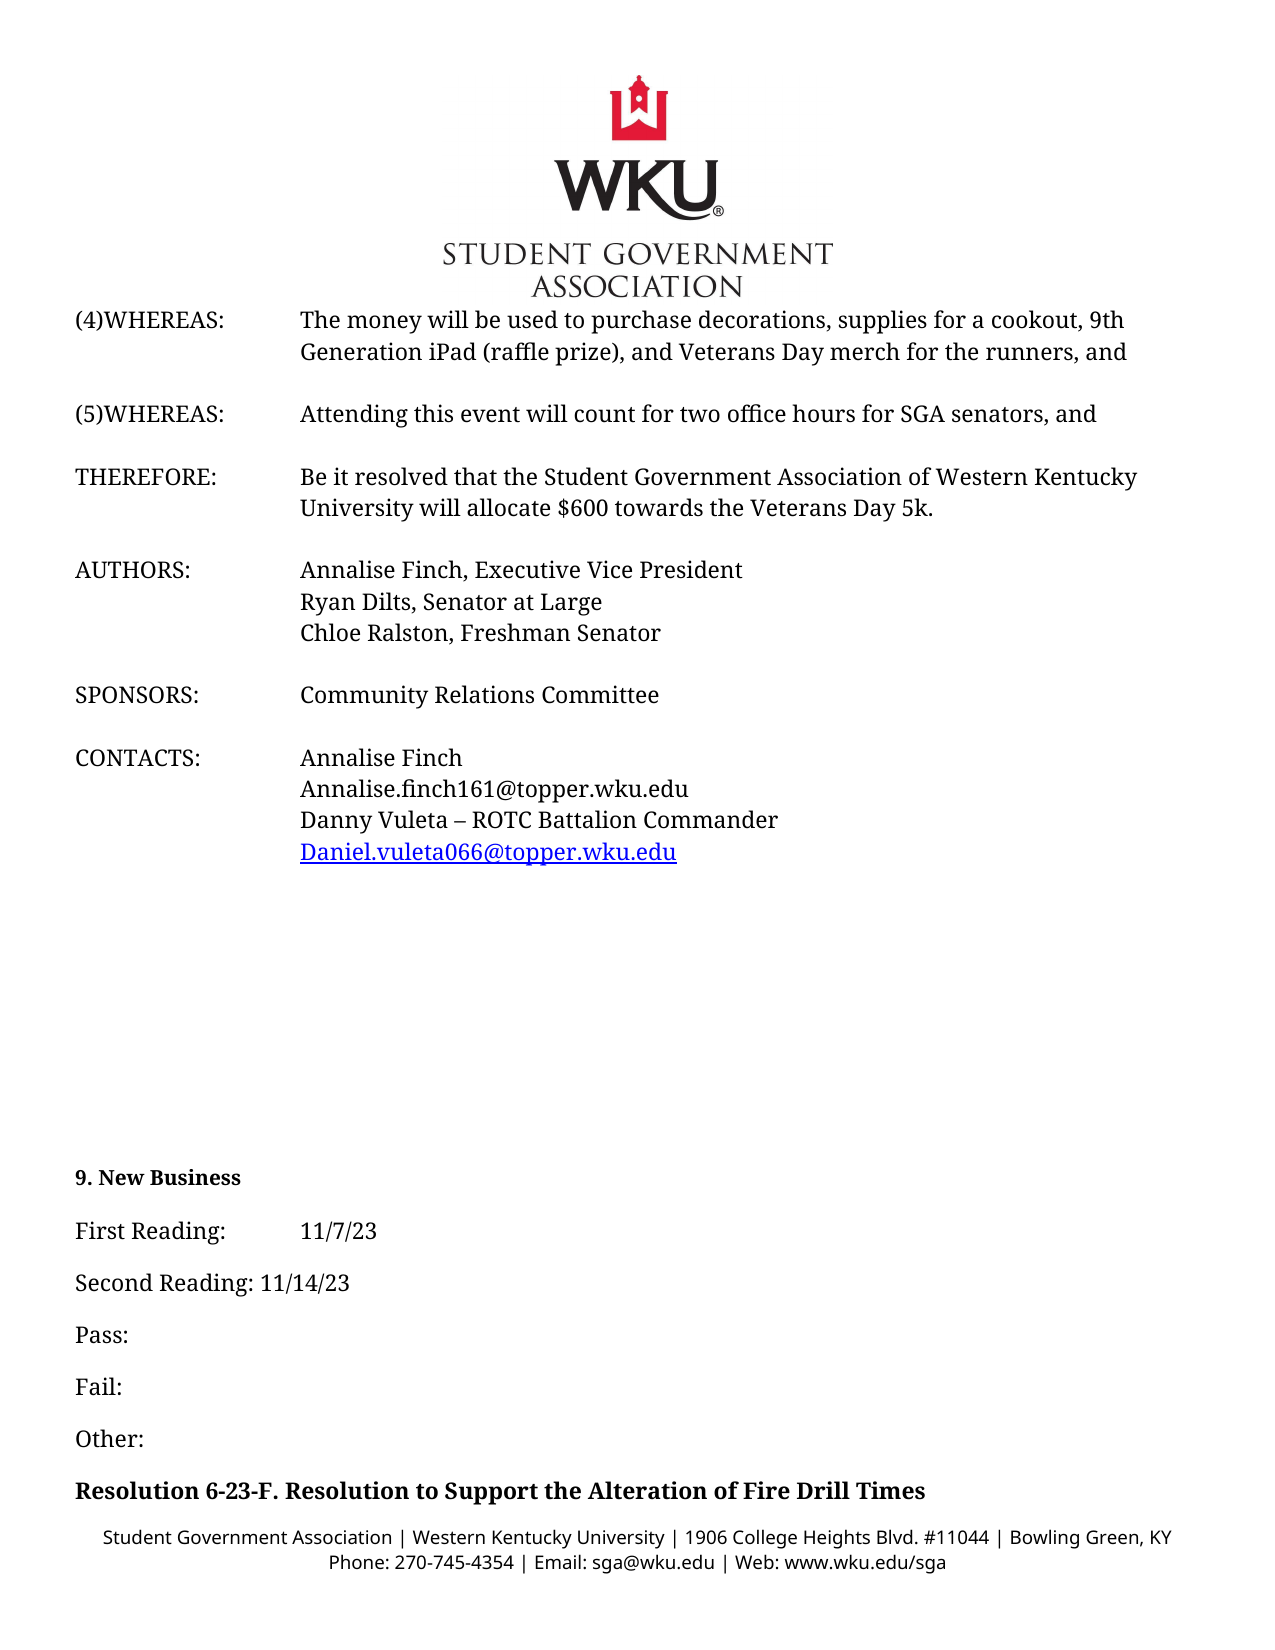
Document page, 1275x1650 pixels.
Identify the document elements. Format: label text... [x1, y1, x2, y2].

text 9. New Business [75, 1163, 1200, 1192]
text CONTACTS: Annalise Finch [75, 742, 1200, 773]
text Fail: [75, 1371, 1200, 1402]
text (4)WHEREAS: The money will be used to purchase decorations, supplies for a cookout, 9th Generation iPad (raffle prize), and Veterans Day merch for the runners, and [75, 304, 1200, 367]
text Danny Vuleta – ROTC Battalion Commander [225, 804, 1200, 836]
text (5)WHEREAS: Attending this event will count for two office hours for SGA senators, and [75, 398, 1200, 429]
picture [441, 75, 834, 305]
text Ryan Dilts, Senator at Large [225, 586, 1200, 617]
text Annalise.finch161@topper.wku.edu [225, 773, 1200, 804]
text AUTHORS: Annalise Finch, Executive Vice President [75, 554, 1200, 586]
text SPONSORS: Community Relations Committee [75, 679, 1200, 711]
text Chloe Ralston, Freshman Senator [225, 617, 1200, 648]
text Other: [75, 1423, 1200, 1454]
text Daniel.vuleta066@topper.wku.edu [225, 836, 1200, 867]
text First Reading: 11/7/23 [75, 1215, 1200, 1246]
text THEREFORE: Be it resolved that the Student Government Association of Western Kentucky University will allocate $600 towards the Veterans Day 5k. [75, 461, 1200, 523]
text Pass: [75, 1319, 1200, 1350]
text Resolution 6-23-F. Resolution to Support the Alteration of Fire Drill Times [75, 1475, 1200, 1506]
text Second Reading: 11/14/23 [75, 1267, 1200, 1298]
